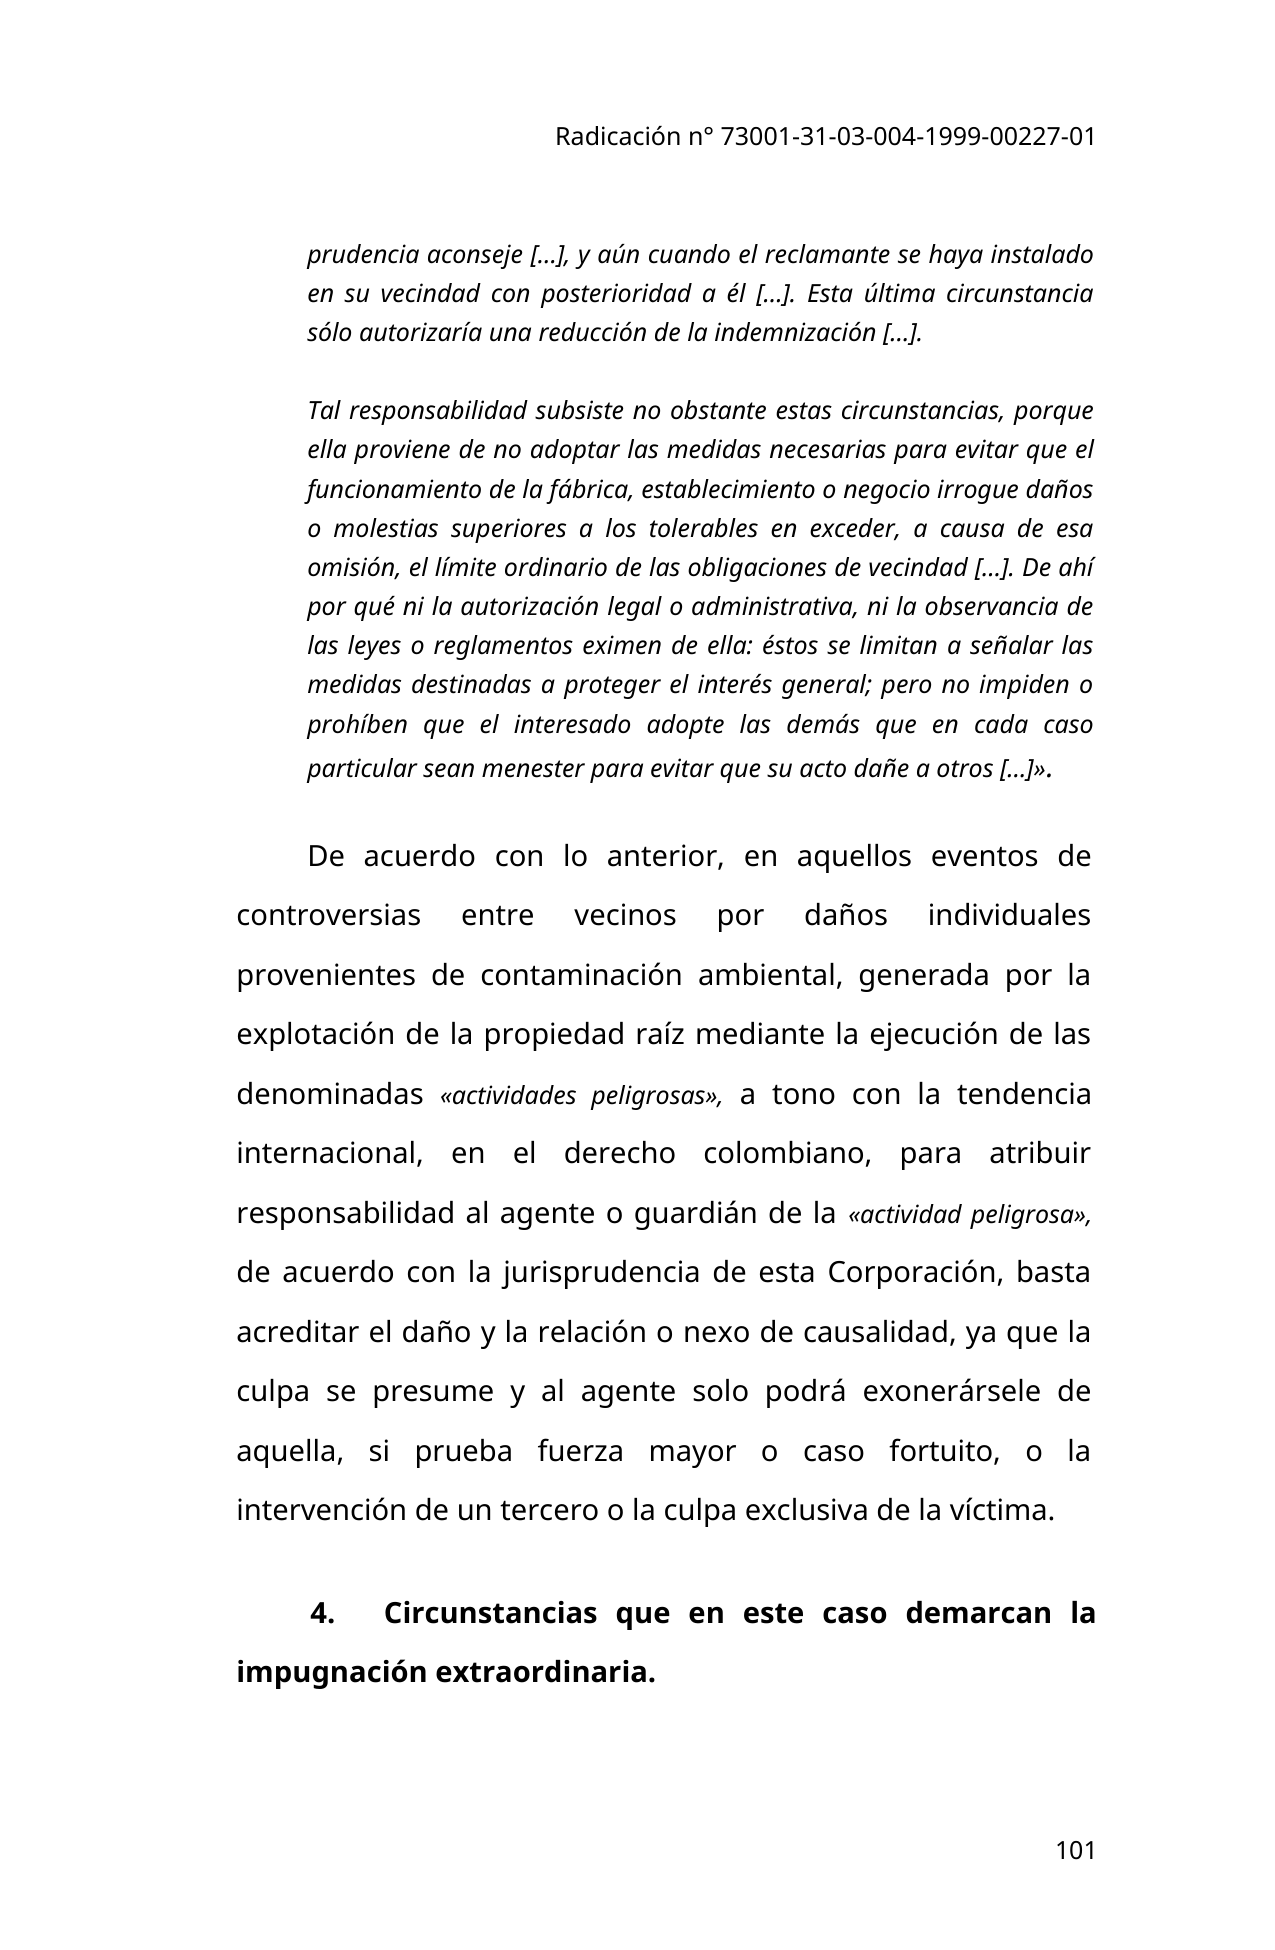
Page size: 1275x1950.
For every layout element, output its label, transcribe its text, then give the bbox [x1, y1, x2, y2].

text 4. Circunstancias que en este caso demarcan la impugnación extraordinaria. [236, 1592, 1098, 1691]
text Tal responsabilidad subsiste no obstante estas circunstancias, porque ella proviene de no adoptar las medidas necesarias para evitar que el funcionamiento de la fábrica, establecimiento o negocio irrogue daños o molestias superiores a los tolerables en exceder, a causa de esa omisión, el límite ordinario de las obligaciones de vecindad […]. De ahí por qué ni la autorización legal o administrativa, ni la observancia de las leyes o reglamentos eximen de ella: éstos se limitan a señalar las medidas destinadas a proteger el interés general; pero no impiden o prohíben que el interesado adopte las demás que en cada caso particular sean menester para evitar que su acto dañe a otros […]». [307, 393, 1098, 786]
text De acuerdo con lo anterior, en aquellos eventos de controversias entre vecinos por daños individuales provenientes de contaminación ambiental, generada por la explotación de la propiedad raíz mediante la ejecución de las denominadas «actividades peligrosas», a tono con la tendencia internacional, en el derecho colombiano, para atribuir responsabilidad al agente o guardián de la «actividad peligrosa», de acuerdo con la jurisprudencia de esta Corporación, basta acreditar el daño y la relación o nexo de causalidad, ya que la culpa se presume y al agente solo podrá exonerársele de aquella, si prueba fuerza mayor o caso fortuito, o la intervención de un tercero o la culpa exclusiva de la víctima. [236, 835, 1092, 1529]
